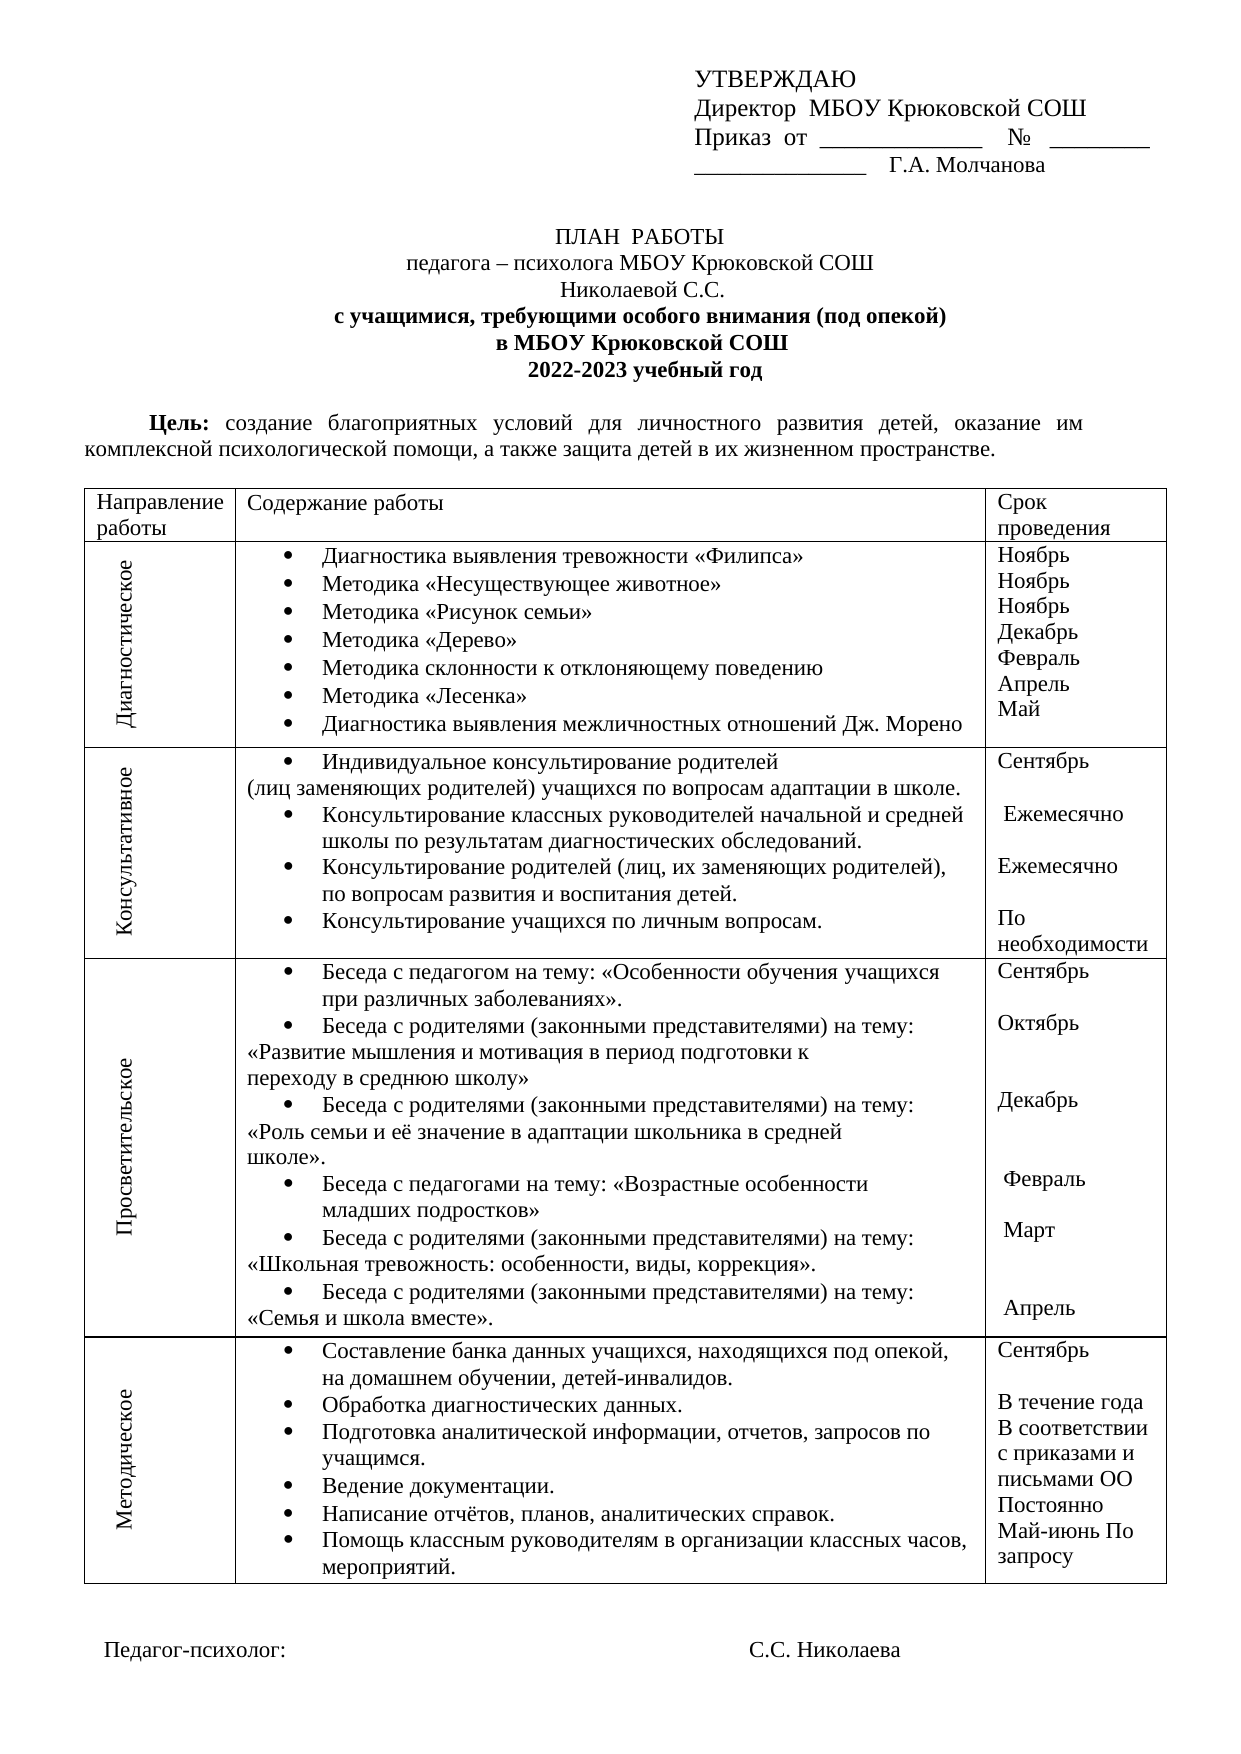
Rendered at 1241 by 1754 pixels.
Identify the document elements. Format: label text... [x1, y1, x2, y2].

table_cell Ноябрь Ноябрь Ноябрь Декабрь Февраль Апрель Май [986, 542, 1166, 747]
table_header Содержание работы [236, 489, 985, 541]
table_cell Сентябрь В течение года В соответствии с приказами и письмами ОО Постоянно Май-июнь По запросу [986, 1338, 1166, 1583]
text _______________ Г.А. Молчанова [694, 151, 1205, 177]
text Директор МБОУ Крюковской СОШ [694, 93, 1205, 122]
table_header Направление работы [85, 489, 235, 541]
title 2022-2023 учебный год [74, 356, 1210, 382]
text Цель: создание благоприятных условий для личностного развития детей, оказание им комплексной психологической помощи, а также защита детей в их жизненном пространстве. [84, 409, 1084, 461]
table_cell Просветительское [85, 959, 235, 1336]
text Педагог-психолог: С.С. Николаева [103, 1636, 1205, 1663]
title с учащимися, требующими особого внимания (под опекой) [74, 302, 1210, 329]
title в МБОУ Крюковской СОШ [74, 329, 1210, 355]
table_cell Составление банка данных учащихся, находящихся под опекой, на домашнем обучении, детей-инвалидов. Обработка диагностических данных. Подготовка аналитической информации, отчетов, запросов по учащимся. Ведение документации. Написание отчётов, планов, аналитических справок. Помощь классным руководителям в организации классных часов, мероприятий. [236, 1338, 985, 1583]
table_cell Диагностика выявления тревожности «Филипса» Методика «Несуществующее животное» Методика «Рисунок семьи» Методика «Дерево» Методика склонности к отклоняющему поведению Методика «Лесенка» Диагностика выявления межличностных отношений Дж. Морено [236, 542, 985, 747]
text ПЛАН РАБОТЫ [419, 223, 860, 249]
text Приказ от _____________ № ________ [694, 122, 1205, 151]
table_cell Беседа с педагогом на тему: «Особенности обучения учащихся при различных заболеваниях». Беседа с родителями (законными представителями) на тему: «Развитие мышления и мотивация в период подготовки к переходу в среднюю школу» Беседа с родителями (законными представителями) на тему: «Роль семьи и её значение в адаптации школьника в средней школе». Беседа с педагогами на тему: «Возрастные особенности младших подростков» Беседа с родителями (законными представителями) на тему: «Школьная тревожность: особенности, виды, коррекция». Беседа с родителями (законными представителями) на тему: «Семья и школа вместе». [236, 959, 985, 1336]
table_cell Консультативное [85, 748, 235, 957]
text Николаевой С.С. [425, 276, 860, 302]
table_cell Индивидуальное консультирование родителей (лиц заменяющих родителей) учащихся по вопросам адаптации в школе. Консультирование классных руководителей начальной и средней школы по результатам диагностических обследований. Консультирование родителей (лиц, их заменяющих родителей), по вопросам развития и воспитания детей. Консультирование учащихся по личным вопросам. [236, 748, 985, 957]
table_cell Методическое [85, 1338, 235, 1583]
table_header Срок проведения [986, 489, 1166, 541]
table_cell Диагностическое [85, 542, 235, 747]
text педагога – психолога МБОУ Крюковской СОШ [74, 249, 1210, 276]
table_cell Сентябрь Ежемесячно Ежемесячно По необходимости [986, 748, 1166, 957]
table_cell Сентябрь Октябрь Декабрь Февраль Март Апрель [986, 959, 1166, 1336]
text УТВЕРЖДАЮ [694, 64, 1205, 93]
